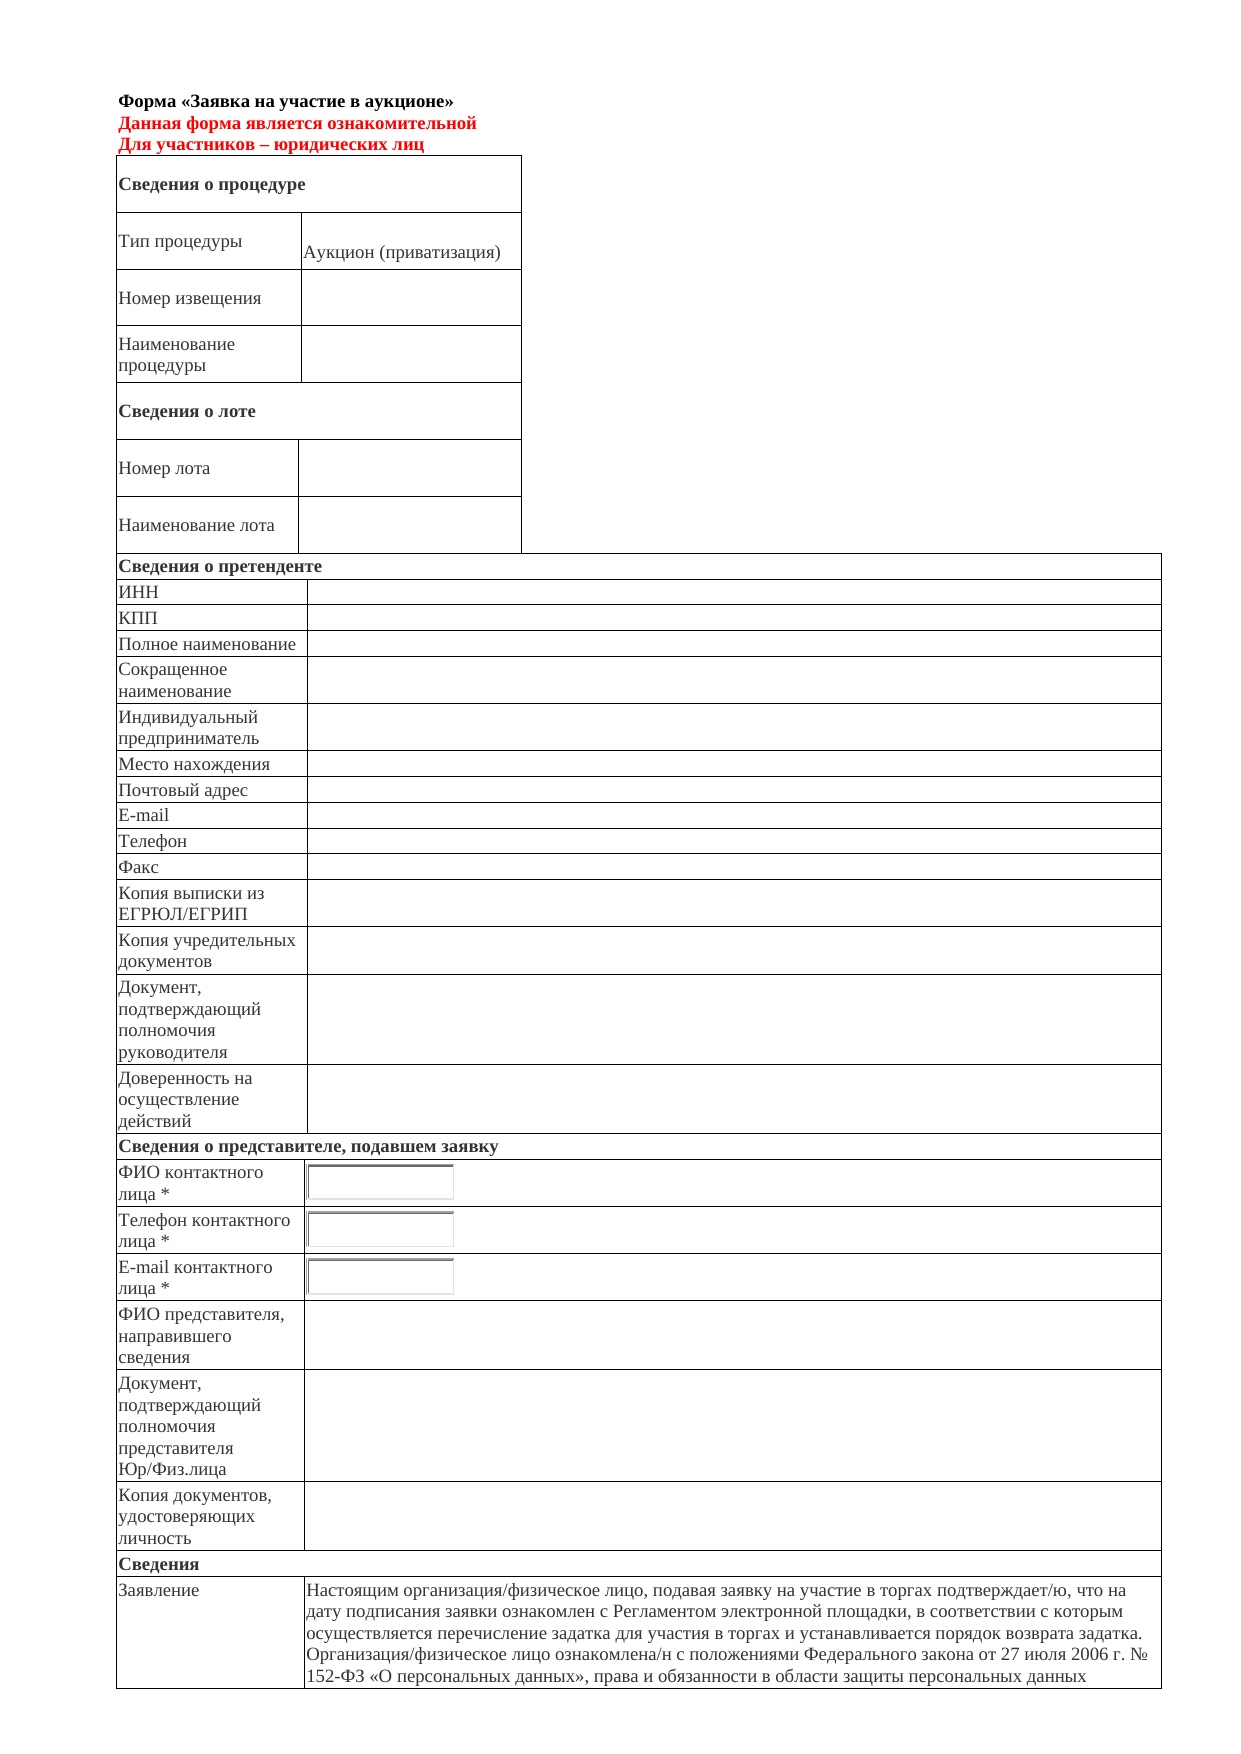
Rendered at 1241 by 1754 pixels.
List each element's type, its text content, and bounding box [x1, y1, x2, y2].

table_cell Документ, подтверждающий полномочия представителя Юр/Физ.лица [117, 1370, 304, 1481]
table_cell [305, 1254, 1161, 1300]
table_cell [308, 605, 1161, 630]
table_cell Телефон контактного лица * [117, 1207, 304, 1253]
table_cell [302, 326, 521, 382]
table_cell Индивидуальный предприниматель [117, 704, 307, 750]
table_cell [299, 497, 521, 553]
table_cell [308, 751, 1161, 776]
table_cell [308, 927, 1161, 973]
table_cell КПП [117, 605, 307, 630]
table_cell [302, 270, 521, 325]
table_cell Факс [117, 854, 307, 879]
table_cell [305, 1160, 1161, 1206]
table_cell Сведения [117, 1551, 1161, 1576]
table_cell Наименование лота [117, 497, 298, 553]
text Форма «Заявка на участие в аукционе» [118, 90, 1152, 112]
table_cell Номер лота [117, 440, 298, 496]
table_cell Место нахождения [117, 751, 307, 776]
table_cell Сведения о лоте [117, 383, 521, 439]
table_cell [305, 1577, 1161, 1688]
table_cell Почтовый адрес [117, 777, 307, 802]
table_cell Сокращенное наименование [117, 657, 307, 703]
table_cell [305, 1370, 1161, 1481]
table_cell ФИО представителя, направившего сведения [117, 1301, 304, 1369]
table_cell Телефон [117, 829, 307, 853]
table_header Сведения о процедуре [117, 156, 521, 212]
table_cell ИНН [117, 580, 307, 604]
table_cell Наименование процедуры [117, 326, 301, 382]
table_cell [305, 1482, 1161, 1550]
table_cell Доверенность на осуществление действий [117, 1065, 307, 1133]
table_cell [308, 1065, 1161, 1133]
text Данная форма является ознакомительной [118, 112, 1152, 133]
table_cell Заявление [117, 1577, 304, 1688]
table_cell Тип процедуры [117, 213, 301, 268]
table_cell [308, 777, 1161, 802]
table_cell [308, 803, 1161, 827]
table_cell [299, 440, 521, 496]
table_cell Копия выписки из ЕГРЮЛ/ЕГРИП [117, 880, 307, 926]
table_cell Аукцион (приватизация) [302, 213, 521, 268]
table_cell [308, 854, 1161, 879]
table_cell Номер извещения [117, 270, 301, 325]
table_cell [305, 1301, 1161, 1369]
table_cell [308, 657, 1161, 703]
text Для участников – юридических лиц [118, 133, 1152, 155]
table_cell [308, 880, 1161, 926]
table_cell Копия учредительных документов [117, 927, 307, 973]
table_cell Сведения о претенденте [117, 554, 1161, 578]
table_cell Копия документов, удостоверяющих личность [117, 1482, 304, 1550]
table_cell [308, 580, 1161, 604]
table_cell [308, 829, 1161, 853]
table_cell E-mail контактного лица * [117, 1254, 304, 1300]
table_cell Сведения о представителе, подавшем заявку [117, 1134, 1161, 1158]
table_cell E-mail [117, 803, 307, 827]
table_cell Документ, подтверждающий полномочия руководителя [117, 975, 307, 1064]
table_cell ФИО контактного лица * [117, 1160, 304, 1206]
table_cell [308, 975, 1161, 1064]
table_cell [308, 704, 1161, 750]
table_cell [308, 631, 1161, 656]
table_cell Полное наименование [117, 631, 307, 656]
table_cell [305, 1207, 1161, 1253]
